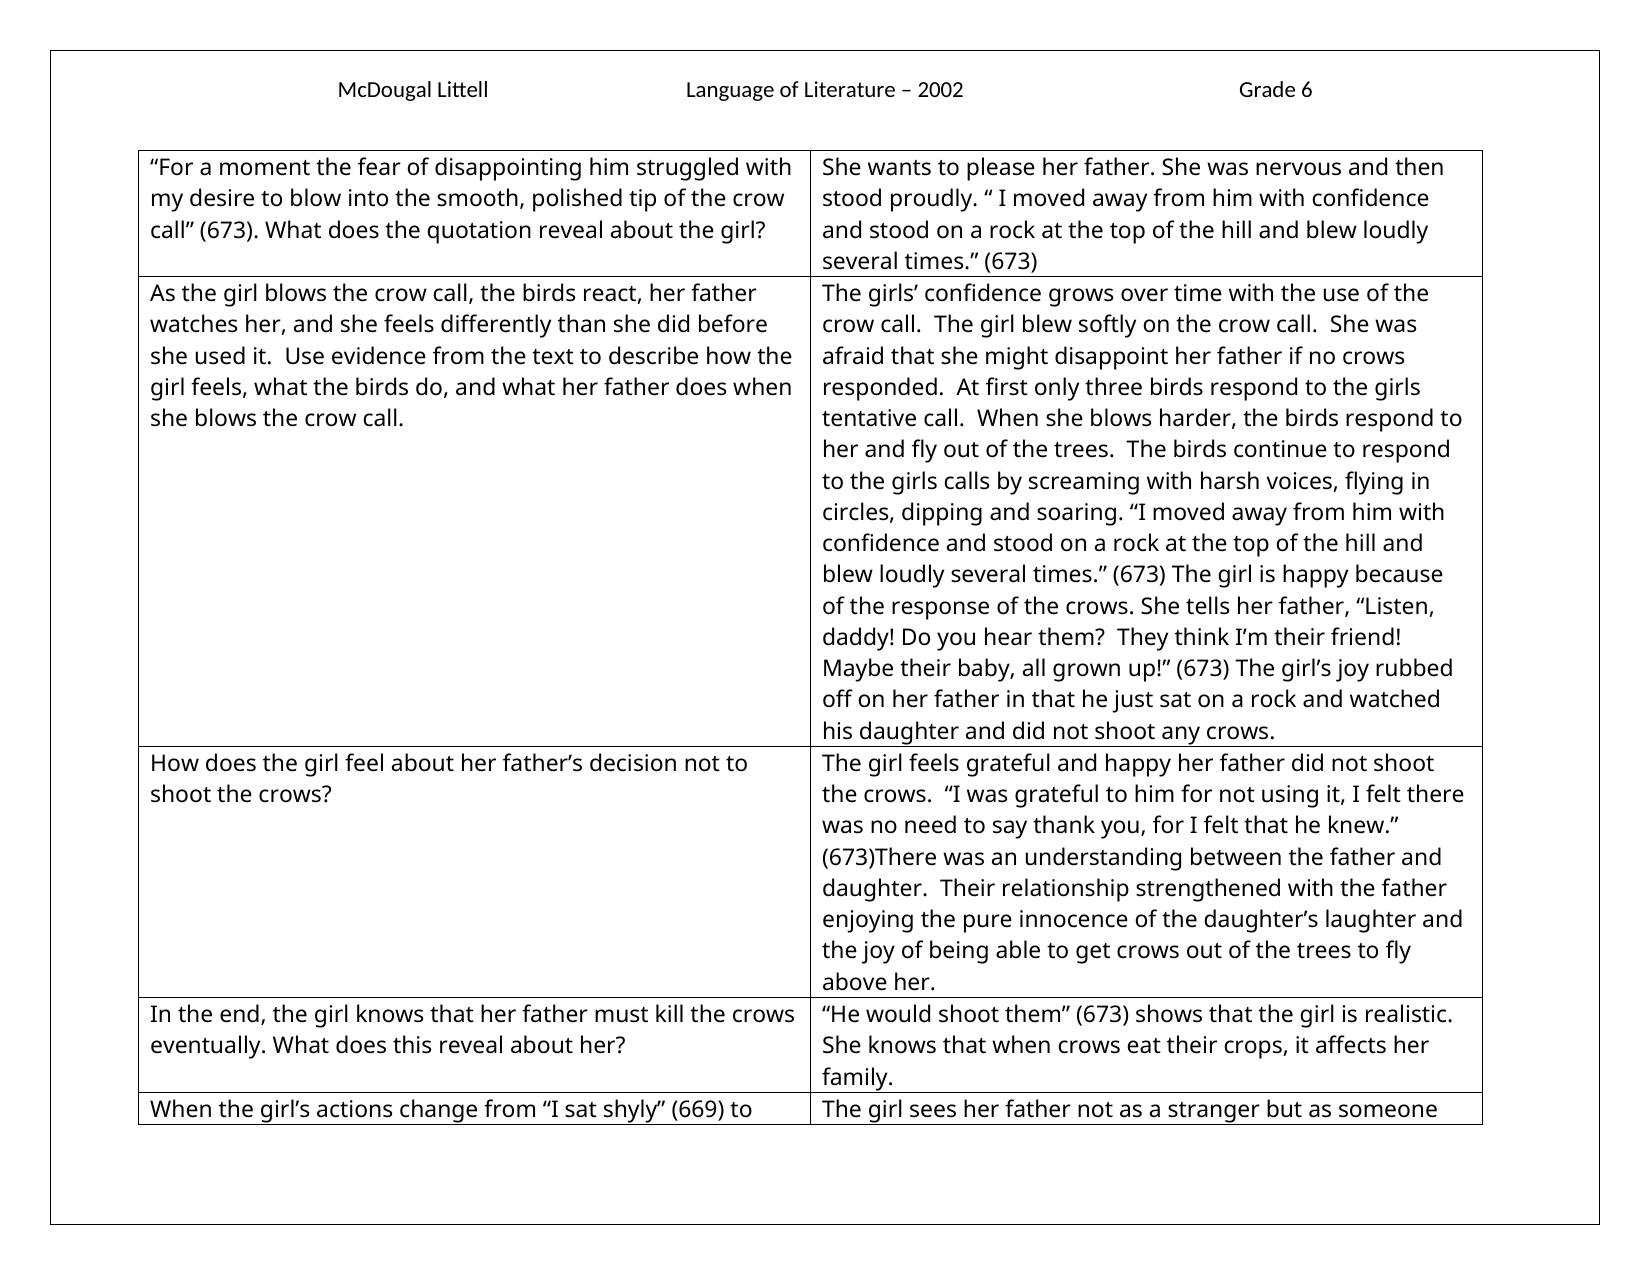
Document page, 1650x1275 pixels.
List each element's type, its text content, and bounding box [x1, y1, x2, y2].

table_cell How does the girl feel about her father’s decision not to shoot the crows? [139, 747, 810, 997]
table_cell “For a moment the fear of disappointing him struggled with my desire to blow into the smooth, polished tip of the crow call” (673). What does the quotation reveal about the girl? [139, 151, 810, 276]
table_cell In the end, the girl knows that her father must kill the crows eventually. What does this reveal about her? [139, 998, 810, 1092]
table_cell “He would shoot them” (673) shows that the girl is realistic. She knows that when crows eat their crops, it affects her family. [811, 998, 1482, 1092]
table_cell The girl feels grateful and happy her father did not shoot the crows. “I was grateful to him for not using it, I felt there was no need to say thank you, for I felt that he knew.” (673)There was an understanding between the father and daughter. Their relationship strengthened with the father enjoying the pure innocence of the daughter’s laughter and the joy of being able to get crows out of the trees to fly above her. [811, 747, 1482, 997]
table_cell The girls’ confidence grows over time with the use of the crow call. The girl blew softly on the crow call. She was afraid that she might disappoint her father if no crows responded. At first only three birds respond to the girls tentative call. When she blows harder, the birds respond to her and fly out of the trees. The birds continue to respond to the girls calls by screaming with harsh voices, flying in circles, dipping and soaring. “I moved away from him with confidence and stood on a rock at the top of the hill and blew loudly several times.” (673) The girl is happy because of the response of the crows. She tells her father, “Listen, daddy! Do you hear them? They think I’m their friend! Maybe their baby, all grown up!” (673) The girl’s joy rubbed off on her father in that he just sat on a rock and watched his daughter and did not shoot any crows. [811, 277, 1482, 746]
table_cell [811, 1093, 1482, 1124]
table_cell As the girl blows the crow call, the birds react, her father watches her, and she feels differently than she did before she used it. Use evidence from the text to describe how the girl feels, what the birds do, and what her father does when she blows the crow call. [139, 277, 810, 746]
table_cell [139, 1093, 810, 1124]
table_cell She wants to please her father. She was nervous and then stood proudly. “ I moved away from him with confidence and stood on a rock at the top of the hill and blew loudly several times.” (673) [811, 151, 1482, 276]
